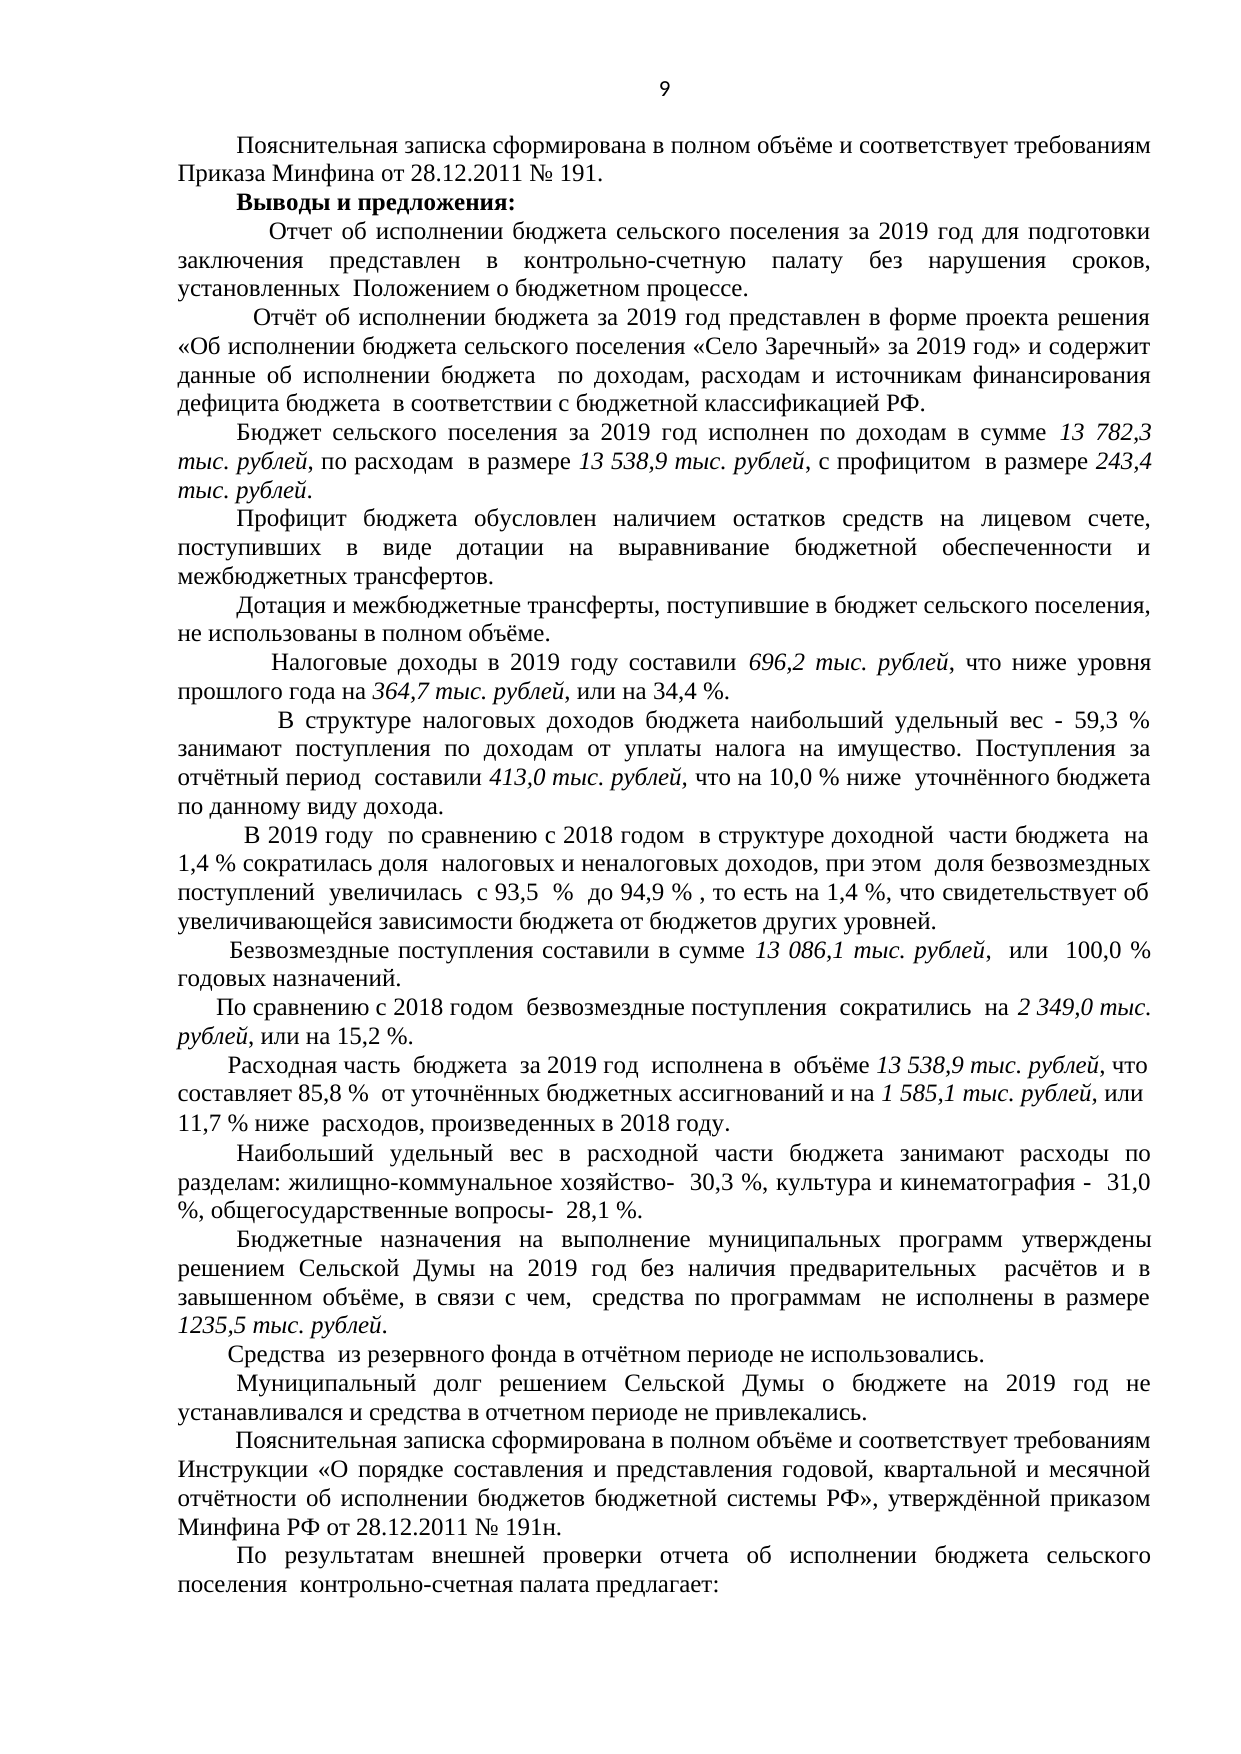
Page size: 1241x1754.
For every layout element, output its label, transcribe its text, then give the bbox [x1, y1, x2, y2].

text Пояснительная записка сформирована в полном объёме и соответствует требованиям Приказа Минфина от 28.12.2011 № 191. [177, 130, 1152, 187]
text По сравнению с 2018 годом безвозмездные поступления сократились на 2 349,0 тыс. рублей, или на 15,2 %. [177, 992, 1152, 1050]
text Бюджет сельского поселения за 2019 год исполнен по доходам в сумме 13 782,3 тыс. рублей, по расходам в размере 13 538,9 тыс. рублей, с профицитом в размере 243,4 тыс. рублей. [177, 417, 1152, 503]
text Пояснительная записка сформирована в полном объёме и соответствует требованиям Инструкции «О порядке составления и представления годовой, квартальной и месячной отчётности об исполнении бюджетов бюджетной системы РФ», утверждённой приказом Минфина РФ от 28.12.2011 № 191н. [177, 1425, 1152, 1540]
text Профицит бюджета обусловлен наличием остатков средств на лицевом счете, поступивших в виде дотации на выравнивание бюджетной обеспеченности и межбюджетных трансфертов. [177, 503, 1152, 590]
text В структуре налоговых доходов бюджета наибольший удельный вес - 59,3 % занимают поступления по доходам от уплаты налога на имущество. Поступления за отчётный период составили 413,0 тыс. рублей, что на 10,0 % ниже уточнённого бюджета по данному виду дохода. [177, 705, 1152, 820]
text Отчет об исполнении бюджета сельского поселения за 2019 год для подготовки заключения представлен в контрольно-счетную палату без нарушения сроков, установленных Положением о бюджетном процессе. [177, 216, 1152, 302]
text Налоговые доходы в 2019 году составили 696,2 тыс. рублей, что ниже уровня прошлого года на 364,7 тыс. рублей, или на 34,4 %. [177, 647, 1152, 705]
text Отчёт об исполнении бюджета за 2019 год представлен в форме проекта решения «Об исполнении бюджета сельского поселения «Село Заречный» за 2019 год» и содержит данные об исполнении бюджета по доходам, расходам и источникам финансирования дефицита бюджета в соответствии с бюджетной классификацией РФ. [177, 302, 1152, 417]
text По результатам внешней проверки отчета об исполнении бюджета сельского поселения контрольно-счетная палата предлагает: [177, 1540, 1152, 1598]
text Наибольший удельный вес в расходной части бюджета занимают расходы по разделам: жилищно-коммунальное хозяйство- 30,3 %, культура и кинематография - 31,0 %, общегосударственные вопросы- 28,1 %. [177, 1138, 1152, 1224]
text Бюджетные назначения на выполнение муниципальных программ утверждены решением Сельской Думы на 2019 год без наличия предварительных расчётов и в завышенном объёме, в связи с чем, средства по программам не исполнены в размере 1235,5 тыс. рублей. [177, 1224, 1152, 1339]
text Расходная часть бюджета за 2019 год исполнена в объёме 13 538,9 тыс. рублей, что составляет 85,8 % от уточнённых бюджетных ассигнований и на 1 585,1 тыс. рублей, или 11,7 % ниже расходов, произведенных в 2018 году. [177, 1050, 1152, 1138]
text Муниципальный долг решением Сельской Думы о бюджете на 2019 год не устанавливался и средства в отчетном периоде не привлекались. [177, 1368, 1152, 1425]
text В 2019 году по сравнению с 2018 годом в структуре доходной части бюджета на 1,4 % сократилась доля налоговых и неналоговых доходов, при этом доля безвозмездных поступлений увеличилась с 93,5 % до 94,9 % , то есть на 1,4 %, что свидетельствует об увеличивающейся зависимости бюджета от бюджетов других уровней. [177, 820, 1152, 935]
text Средства из резервного фонда в отчётном периоде не использовались. [177, 1339, 1152, 1368]
text Безвозмездные поступления составили в сумме 13 086,1 тыс. рублей, или 100,0 % годовых назначений. [177, 935, 1152, 992]
text Выводы и предложения: [177, 187, 1152, 216]
text Дотация и межбюджетные трансферты, поступившие в бюджет сельского поселения, не использованы в полном объёме. [177, 590, 1152, 647]
